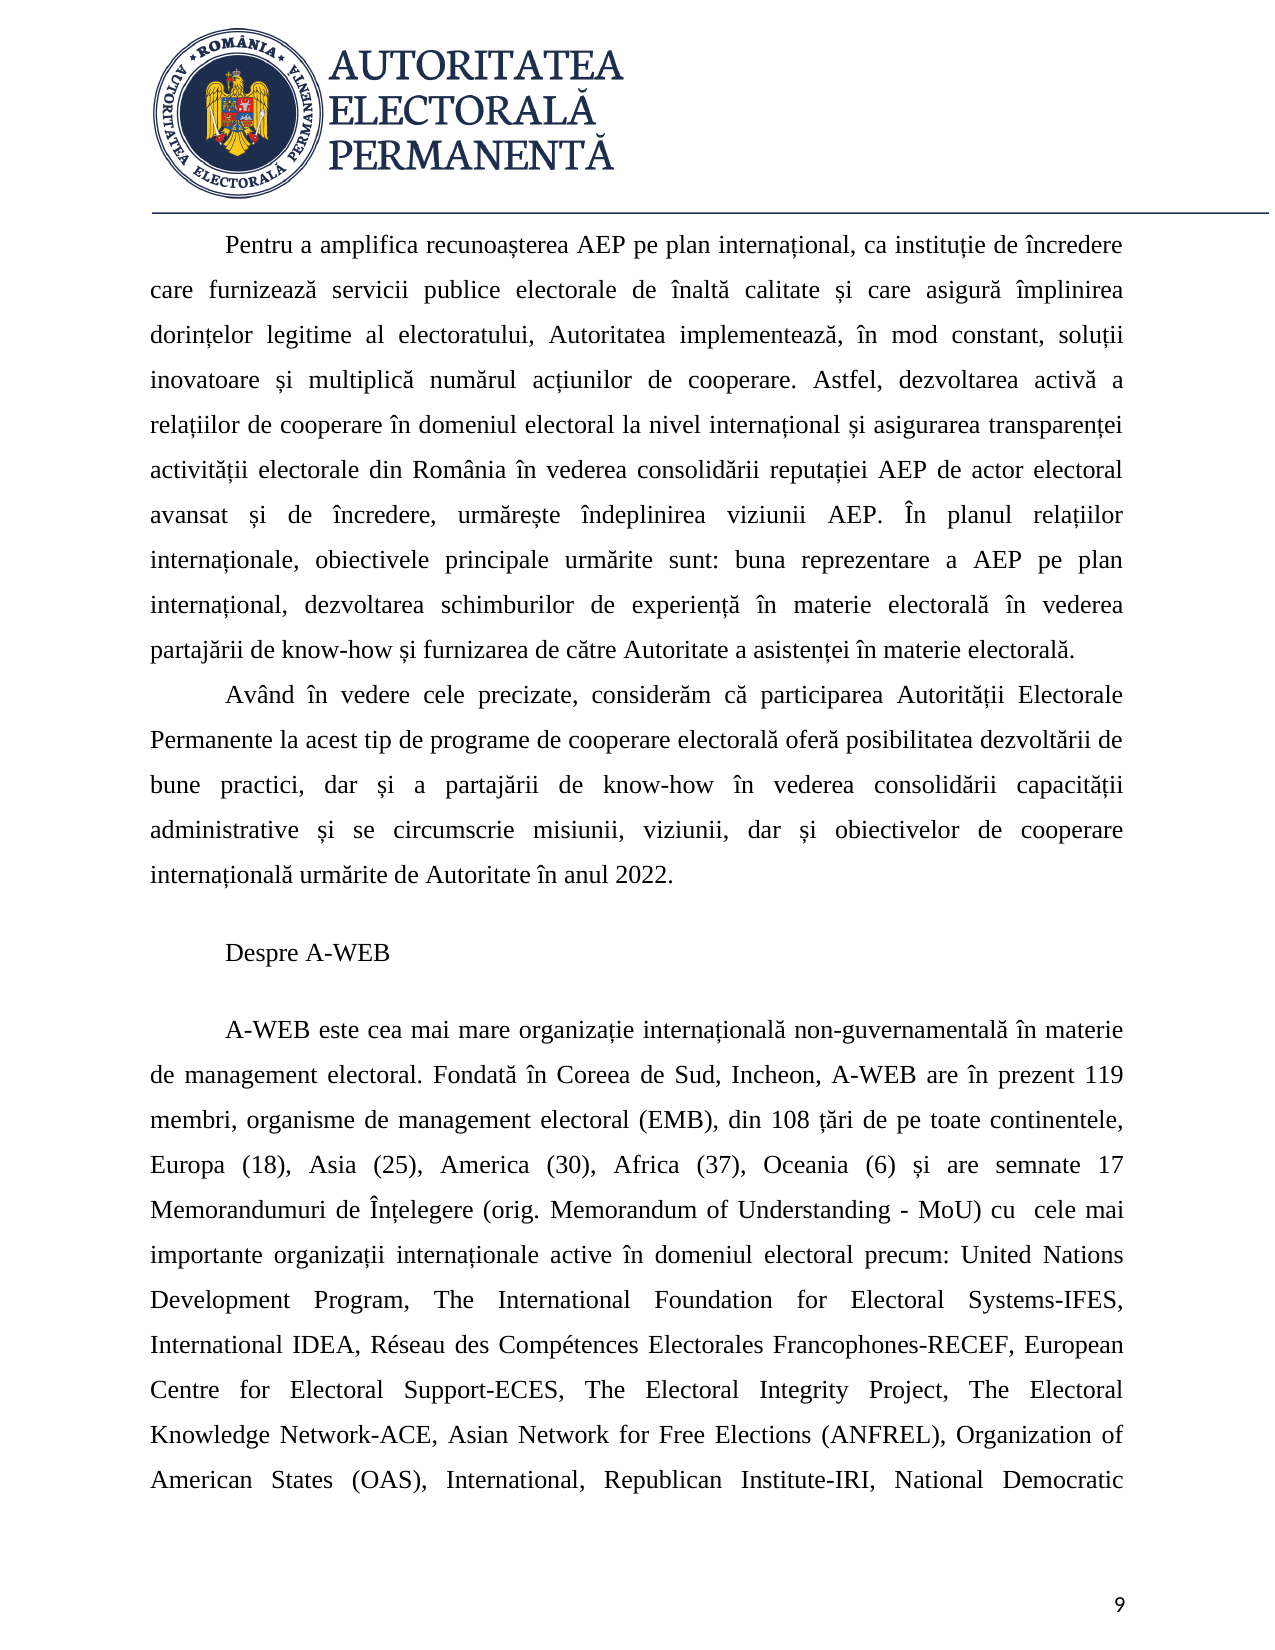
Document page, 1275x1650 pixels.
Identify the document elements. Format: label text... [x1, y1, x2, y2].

text Pentru a amplifica recunoașterea AEP pe plan internațional, ca instituție de încredere care furnizează servicii publice electorale de înaltă calitate și care asigură împlinirea dorințelor legitime al electoratului, Autoritatea implementează, în mod constant, soluții inovatoare și multiplică numărul acțiunilor de cooperare. Astfel, dezvoltarea activă a relațiilor de cooperare în domeniul electoral la nivel internațional și asigurarea transparenței activității electorale din România în vederea consolidării reputației AEP de actor electoral avansat și de încredere, urmărește îndeplinirea viziunii AEP. În planul relațiilor internaționale, obiectivele principale urmărite sunt: buna reprezentare a AEP pe plan internațional, dezvoltarea schimburilor de experiență în materie electorală în vederea partajării de know-how și furnizarea de către Autoritate a asistenței în materie electorală. [150, 150, 1125, 664]
text Despre A-WEB [150, 937, 1125, 967]
text Având în vedere cele precizate, considerăm că participarea Autorității Electorale Permanente la acest tip de programe de cooperare electorală oferă posibilitatea dezvoltării de bune practici, dar și a partajării de know-how în vederea consolidării capacității administrative și se circumscrie misiunii, viziunii, dar și obiectivelor de cooperare internațională urmărite de Autoritate în anul 2022. [150, 679, 1125, 889]
picture [151, 28, 1269, 214]
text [150, 1014, 1125, 1494]
